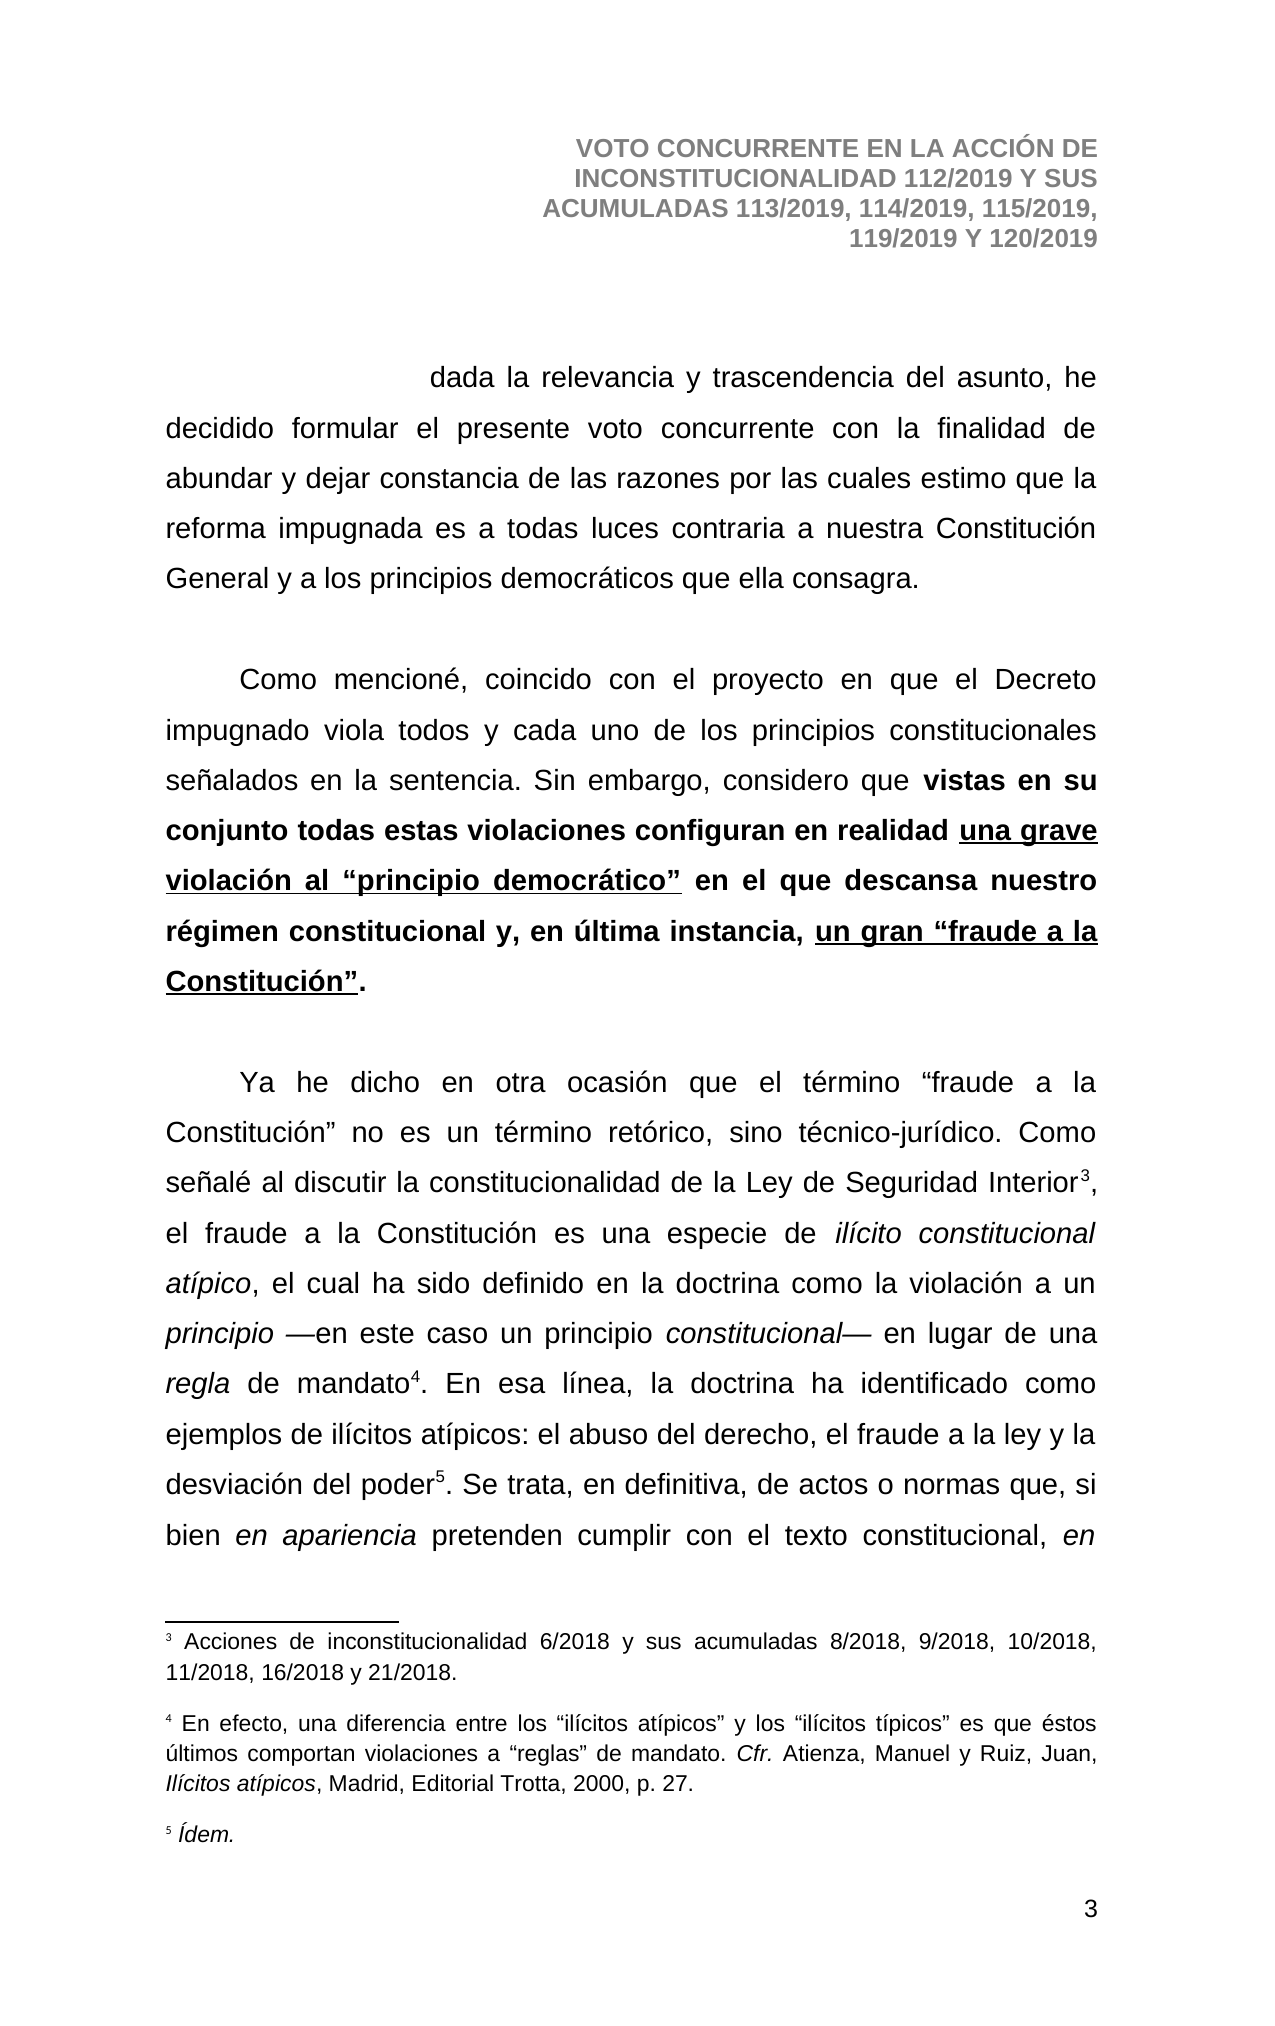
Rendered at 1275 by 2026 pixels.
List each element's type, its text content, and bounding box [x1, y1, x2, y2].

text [165, 1065, 1098, 1551]
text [165, 360, 1098, 595]
text Como mencioné, coincido con el proyecto en que el Decreto impugnado viola todos y cada uno de los principios constitucionales señalados en la sentencia. Sin embargo, considero que vistas en su conjunto todas estas violaciones configuran en realidad una grave violación al “principio democrático” en el que descansa nuestro régimen constitucional y, en última instancia, un gran “fraude a la Constitución”. [165, 662, 1098, 998]
